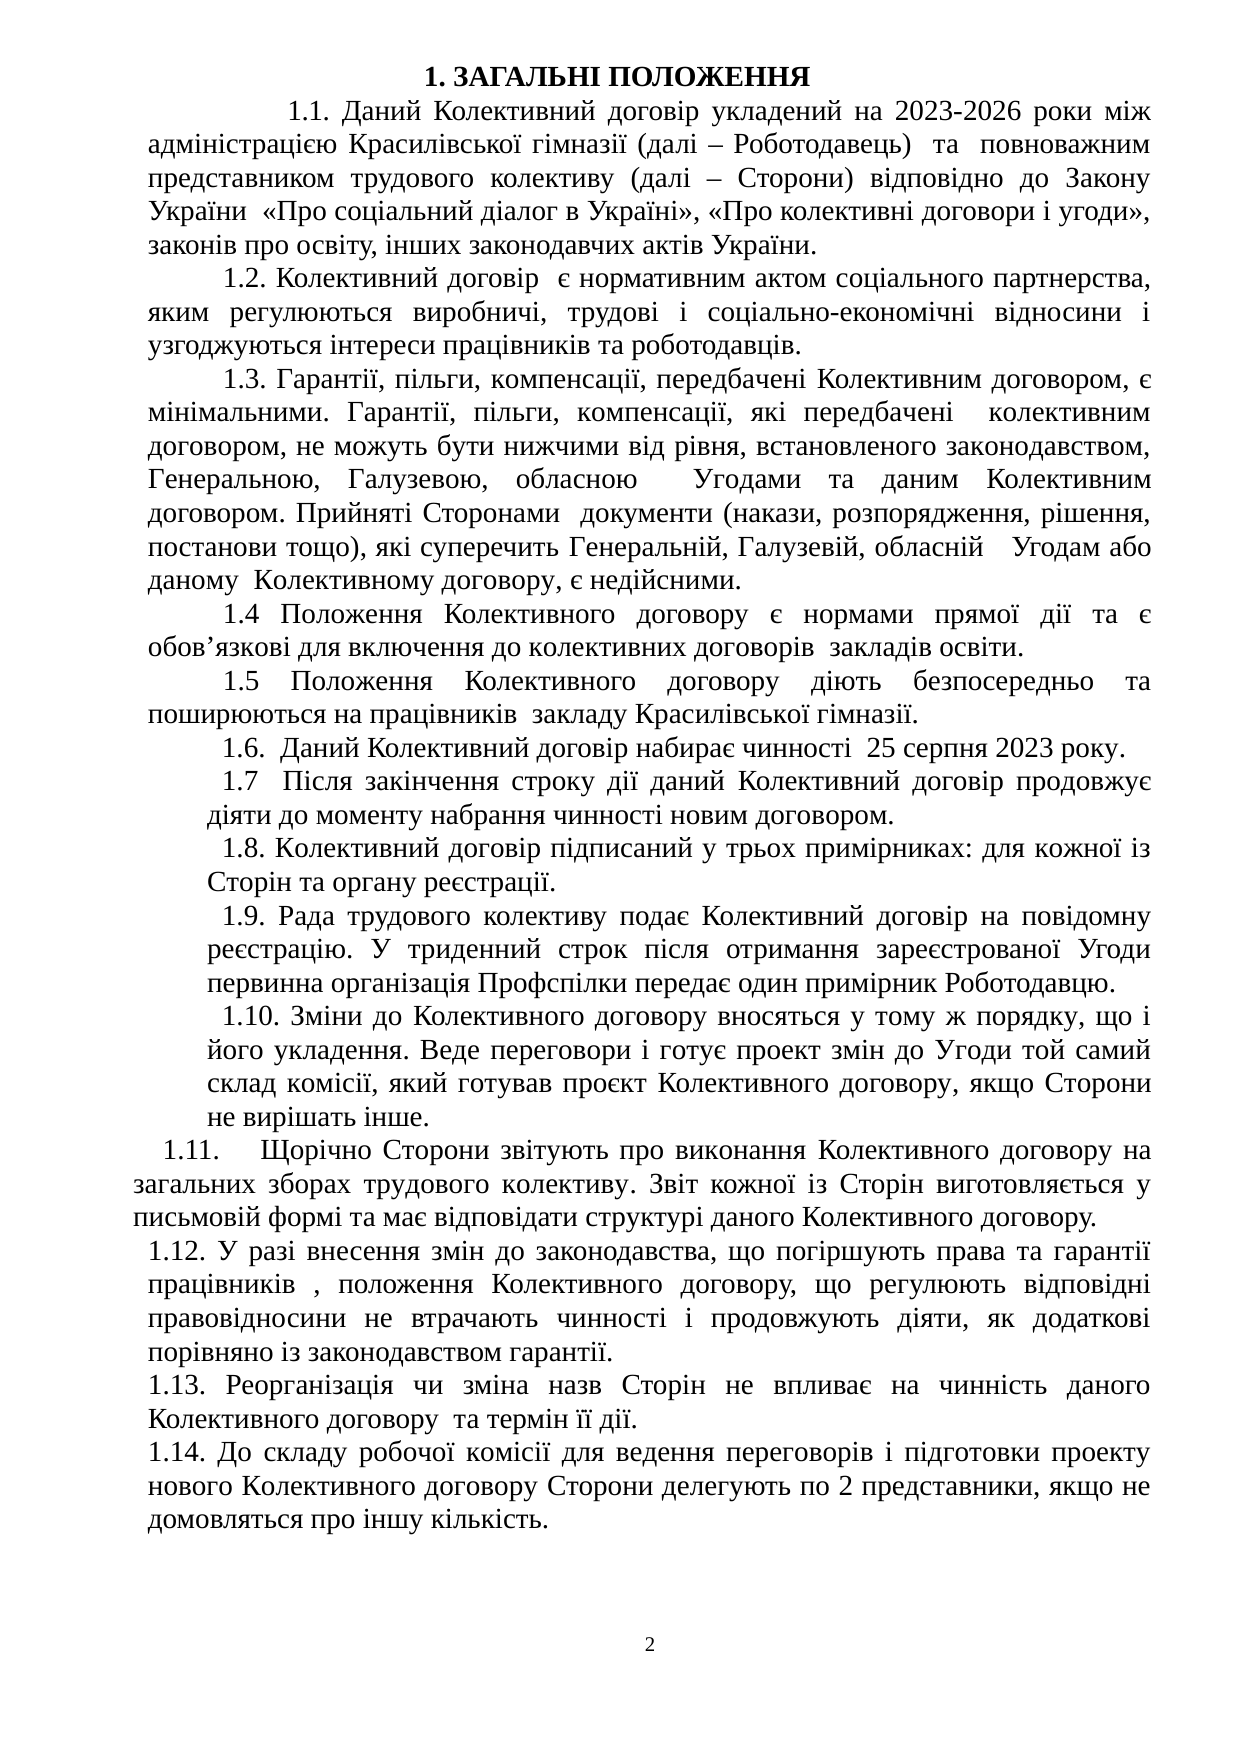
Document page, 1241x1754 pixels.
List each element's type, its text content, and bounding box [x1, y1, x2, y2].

text 1.13. Реорганізація чи зміна назв Сторін не впливає на чинність даного Колективного договору та термін її дії. [148, 1367, 1152, 1434]
text 1.6. Даний Колективний договір набирає чинності 25 серпня 2023 року. [207, 730, 1152, 763]
text 1.1. Даний Колективний договір укладений на 2023-2026 роки між адміністрацією Красилівської гімназії (далі – Роботодавець) та повноважним представником трудового колективу (далі – Сторони) відповідно до Закону України «Про соціальний діалог в Україні», «Про колективні договори і угоди», законів про освіту, інших законодавчих актів України. [147, 93, 1152, 260]
subtitle 1. ЗАГАЛЬНІ ПОЛОЖЕННЯ [154, 59, 1152, 93]
text 1.3. Гарантії, пільги, компенсації, передбачені Колективним договором, є мінімальними. Гарантії, пільги, компенсації, які передбачені колективним договором, не можуть бути нижчими від рівня, встановленого законодавством, Генеральною, Галузевою, обласною Угодами та даним Колективним договором. Прийняті Сторонами документи (накази, розпорядження, рішення, постанови тощо), які суперечить Генеральній, Галузевій, обласній Угодам або даному Колективному договору, є недійсними. [148, 361, 1152, 596]
text 1.7 Після закінчення строку дії даний Колективний договір продовжує діяти до моменту набрання чинності новим договором. [207, 763, 1152, 831]
list Щорічно Сторони звітують про виконання Колективного договору на загальних зборах трудового колективу. Звіт кожної із Сторін виготовляється у письмовій формі та має відповідати структурі даного Колективного договору. [133, 1132, 1152, 1233]
text 1.2. Колективний договір є нормативним актом соціального партнерства, яким регулюються виробничі, трудові і соціально-економічні відносини і узгоджуються інтереси працівників та роботодавців. [148, 260, 1152, 361]
text 1.4 Положення Колективного договору є нормами прямої дії та є обов’язкові для включення до колективних договорів закладів освіти. [148, 596, 1152, 663]
text 1.12. У разі внесення змін до законодавства, що погіршують права та гарантії працівників , положення Колективного договору, що регулюють відповідні правовідносини не втрачають чинності і продовжують діяти, як додаткові порівняно із законодавством гарантії. [148, 1233, 1152, 1367]
text 1.9. Рада трудового колективу подає Колективний договір на повідомну реєстрацію. У триденний строк після отримання зареєстрованої Угоди первинна організація Профспілки передає один примірник Роботодавцю. [207, 898, 1152, 998]
text 1.8. Колективний договір підписаний у трьох примірниках: для кожної із Сторін та органу реєстрації. [207, 831, 1152, 898]
text 1.10. Зміни до Колективного договору вносяться у тому ж порядку, що і його укладення. Веде переговори і готує проект змін до Угоди той самий склад комісії, який готував проєкт Колективного договору, якщо Сторони не вирішать інше. [207, 998, 1152, 1132]
text 1.5 Положення Колективного договору діють безпосередньо та поширюються на працівників закладу Красилівської гімназії. [148, 663, 1152, 730]
text 1.14. До складу робочої комісії для ведення переговорів і підготовки проекту нового Колективного договору Сторони делегують по 2 представники, якщо не домовляться про іншу кількість. [148, 1434, 1152, 1535]
